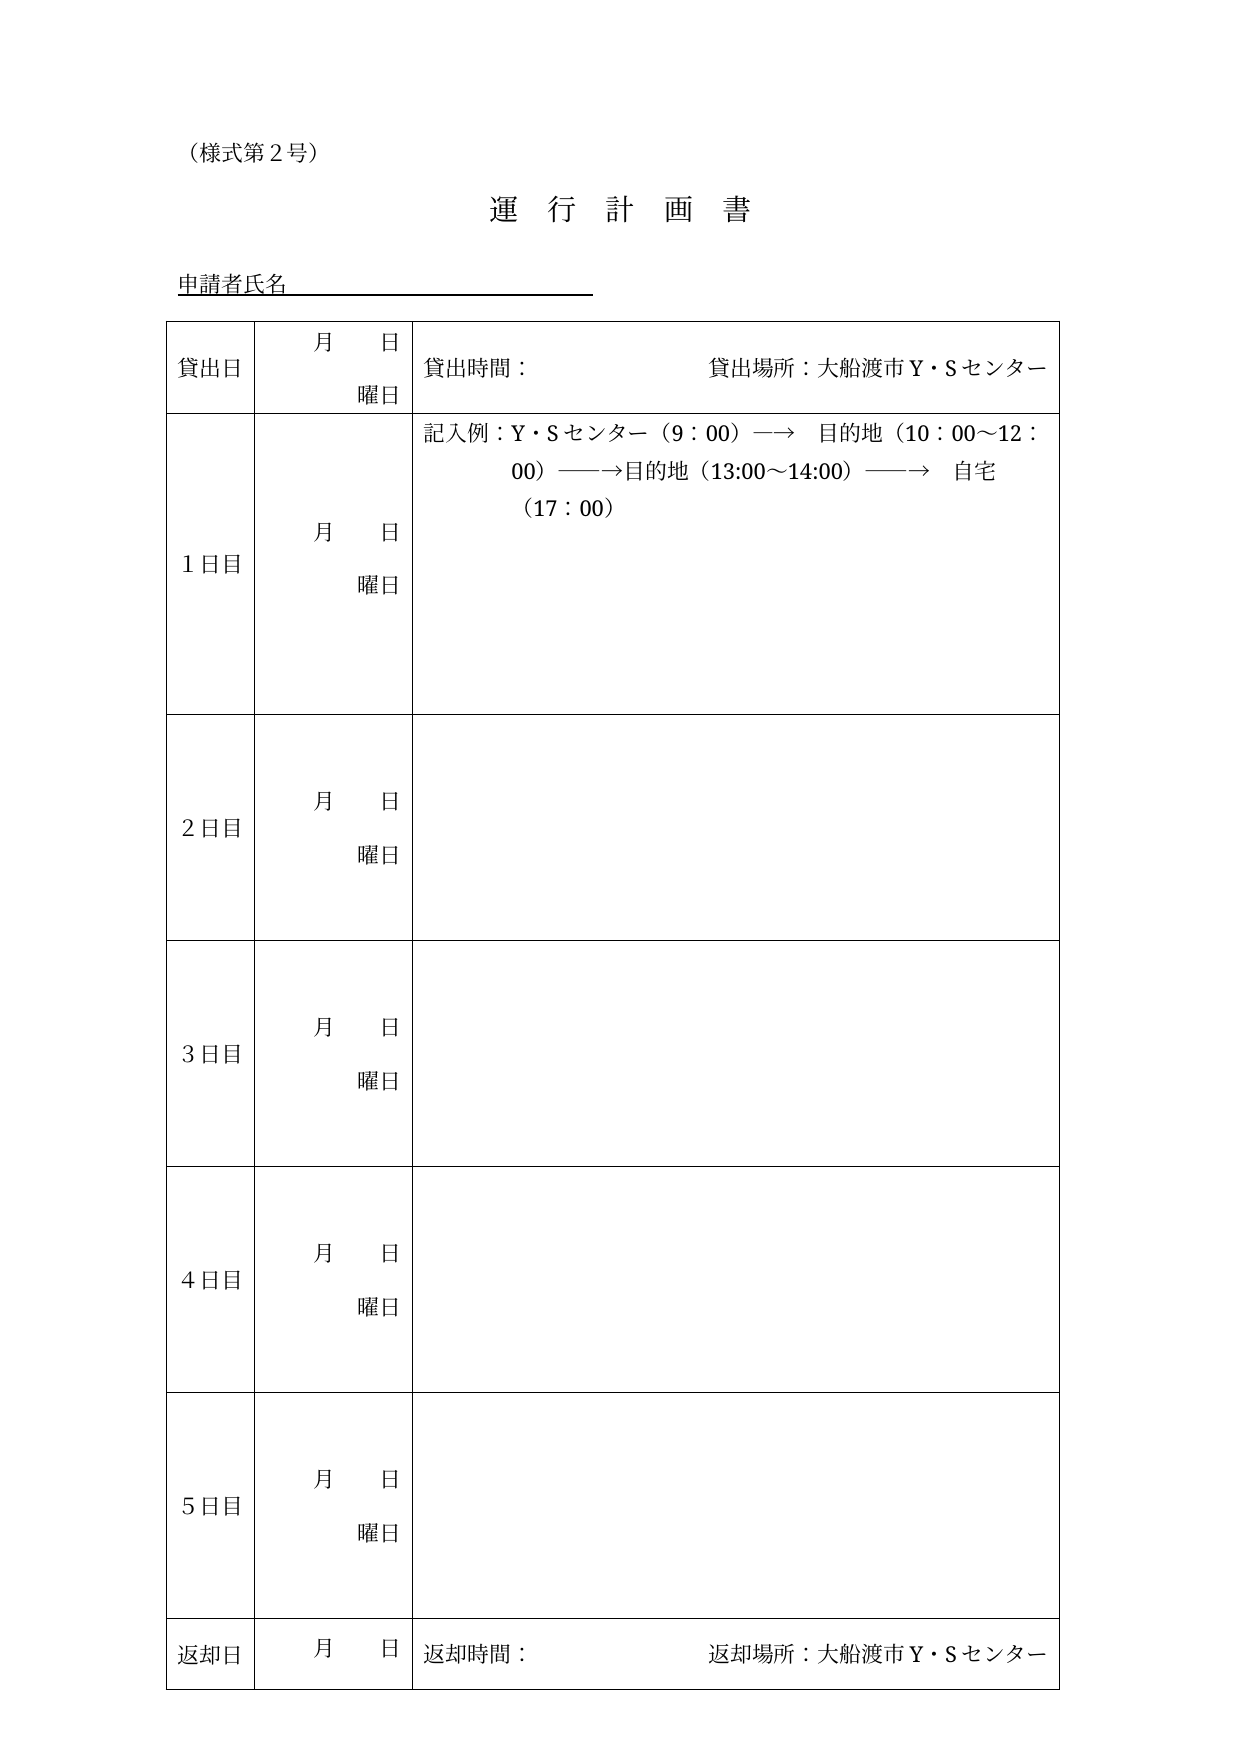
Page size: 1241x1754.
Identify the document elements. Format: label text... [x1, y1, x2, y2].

table_cell [413, 1393, 1059, 1618]
table_cell 月 日 曜日 [255, 941, 412, 1166]
text 運 行 計 画 書 [177, 171, 1063, 246]
table_cell ２日目 [167, 715, 254, 939]
table_cell 月 日 曜日 [255, 1167, 412, 1392]
table_cell ５日目 [167, 1393, 254, 1618]
table_header 月 日 曜日 [255, 322, 412, 412]
text （様式第２号） [177, 133, 1063, 171]
table_header 貸出日 [167, 322, 254, 412]
table_header 貸出時間： 貸出場所：大船渡市Y・Sセンター [413, 322, 1059, 412]
table_cell 返却日 [167, 1619, 254, 1688]
text 申請者氏名 [177, 264, 1063, 302]
table_cell [413, 715, 1059, 939]
table_cell 月 日 曜日 [255, 1393, 412, 1618]
table_cell 月 日 曜日 [255, 414, 412, 713]
table_cell 記入例：Y・Sセンター（9：00）―→ 目的地（10：00～12：00）――→目的地（13:00～14:00）――→ 自宅（17：00） [413, 414, 1059, 713]
table_cell ４日目 [167, 1167, 254, 1392]
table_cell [413, 1619, 1059, 1688]
table_cell [413, 1167, 1059, 1392]
table_cell ３日目 [167, 941, 254, 1166]
table_cell [413, 941, 1059, 1166]
table_cell １日目 [167, 414, 254, 713]
table_cell 月 日 曜日 [255, 715, 412, 939]
table_cell 月 日 曜日 [255, 1619, 412, 1688]
